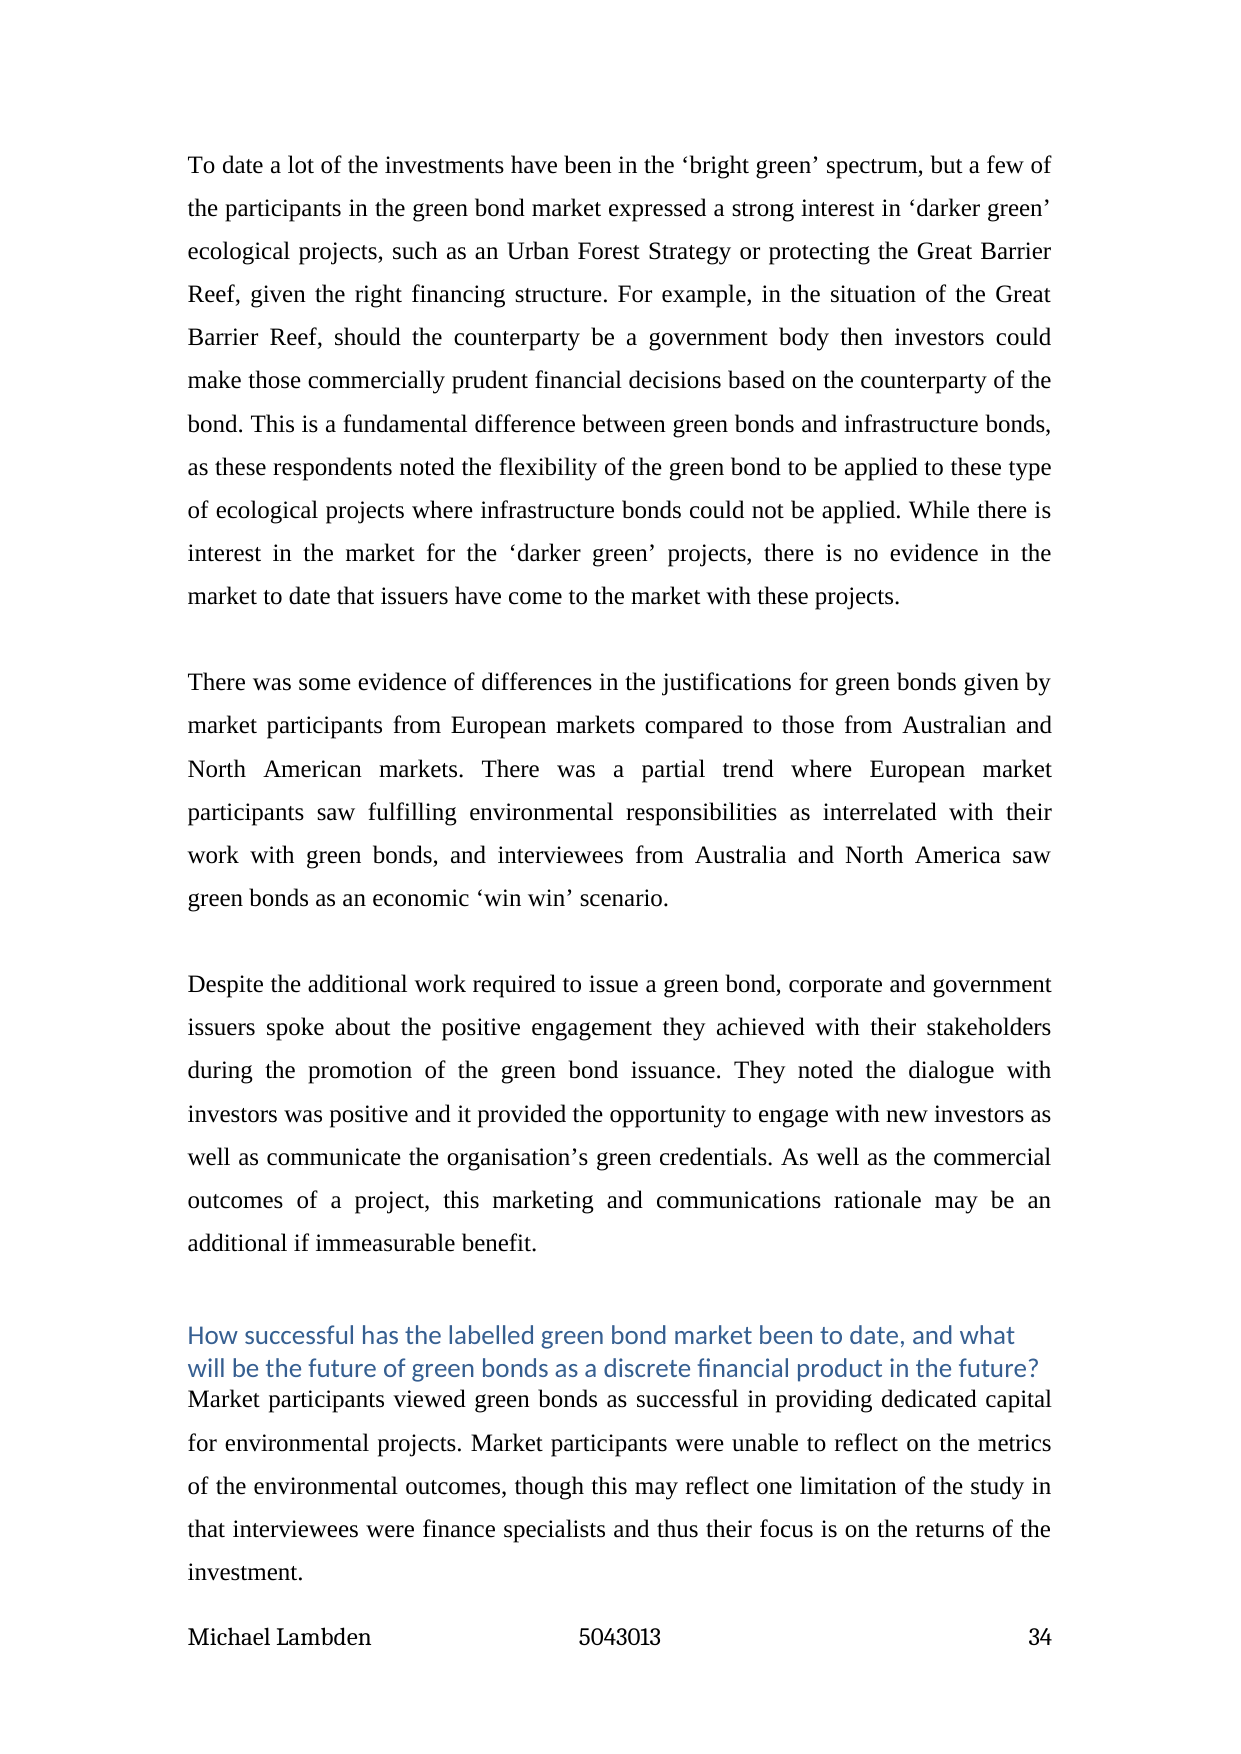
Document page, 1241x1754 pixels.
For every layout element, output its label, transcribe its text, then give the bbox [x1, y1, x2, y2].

text There was some evidence of differences in the justifications for green bonds given by market participants from European markets compared to those from Australian and North American markets. There was a partial trend where European market participants saw fulfilling environmental responsibilities as interrelated with their work with green bonds, and interviewees from Australia and North America saw green bonds as an economic ‘win win’ scenario. [187, 667, 1053, 912]
subtitle How successful has the labelled green bond market been to date, and what will be the future of green bonds as a discrete financial product in the future? [187, 1318, 1053, 1384]
text Market participants viewed green bonds as successful in providing dedicated capital for environmental projects. Market participants were unable to reflect on the metrics of the environmental outcomes, though this may reflect one limitation of the study in that interviewees were finance specialists and thus their focus is on the returns of the investment. [187, 1384, 1053, 1586]
text Despite the additional work required to issue a green bond, corporate and government issuers spoke about the positive engagement they achieved with their stakeholders during the promotion of the green bond issuance. They noted the dialogue with investors was positive and it provided the opportunity to engage with new investors as well as communicate the organisation’s green credentials. As well as the commercial outcomes of a project, this marketing and communications rationale may be an additional if immeasurable benefit. [187, 969, 1053, 1257]
text To date a lot of the investments have been in the ‘bright green’ spectrum, but a few of the participants in the green bond market expressed a strong interest in ‘darker green’ ecological projects, such as an Urban Forest Strategy or protecting the Great Barrier Reef, given the right financing structure. For example, in the situation of the Great Barrier Reef, should the counterparty be a government body then investors could make those commercially prudent financial decisions based on the counterparty of the bond. This is a fundamental difference between green bonds and infrastructure bonds, as these respondents noted the flexibility of the green bond to be applied to these type of ecological projects where infrastructure bonds could not be applied. While there is interest in the market for the ‘darker green’ projects, there is no evidence in the market to date that issuers have come to the market with these projects. [187, 150, 1053, 610]
